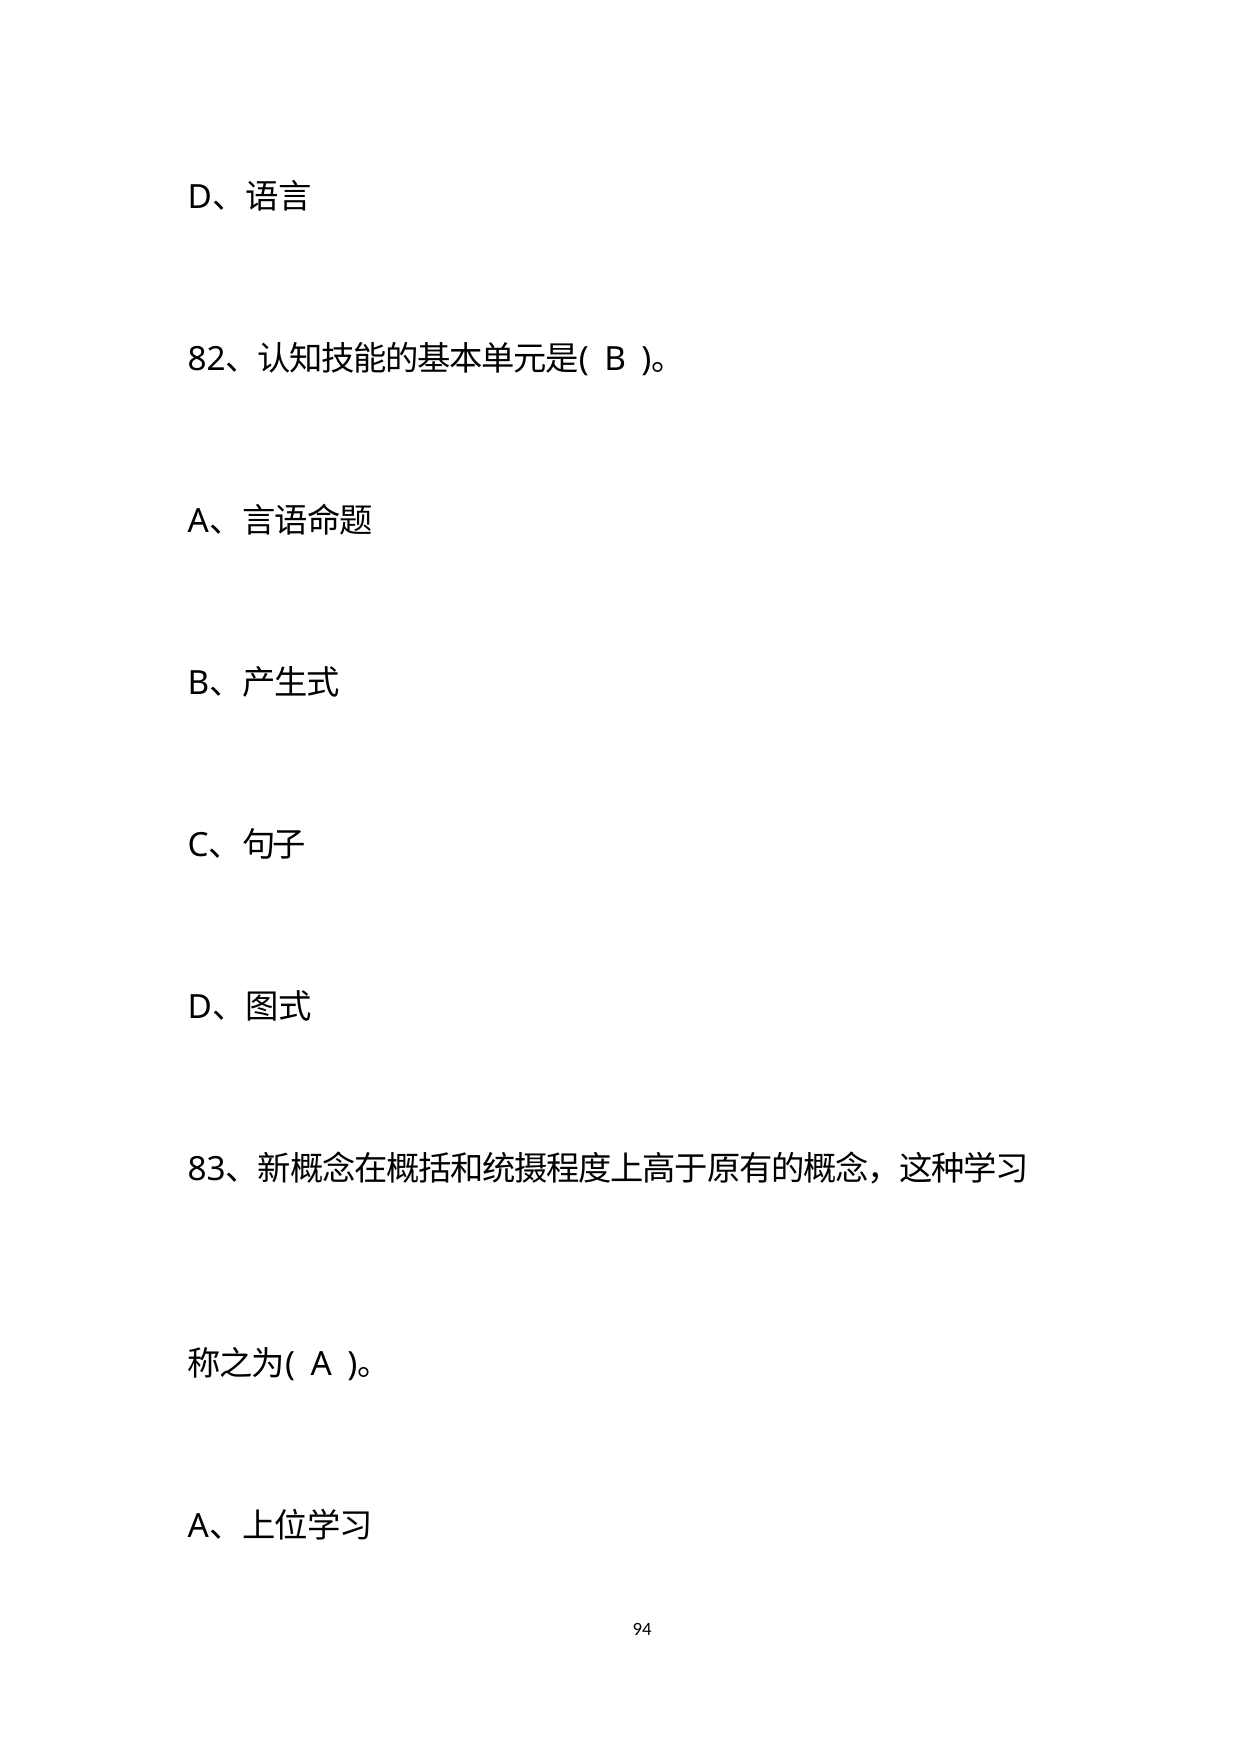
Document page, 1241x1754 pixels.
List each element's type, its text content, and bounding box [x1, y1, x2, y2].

text B、产生式 [187, 648, 1053, 713]
text C、句子 [187, 809, 1053, 874]
text 82、认知技能的基本单元是( B )。 [187, 324, 1053, 389]
text 83、新概念在概括和统摄程度上高于原有的概念，这种学习称之为( A )。 [187, 1133, 1053, 1393]
text A、言语命题 [187, 486, 1053, 551]
text A、上位学习 [187, 1490, 1053, 1555]
text D、图式 [187, 971, 1053, 1036]
text D、语言 [187, 162, 1053, 227]
